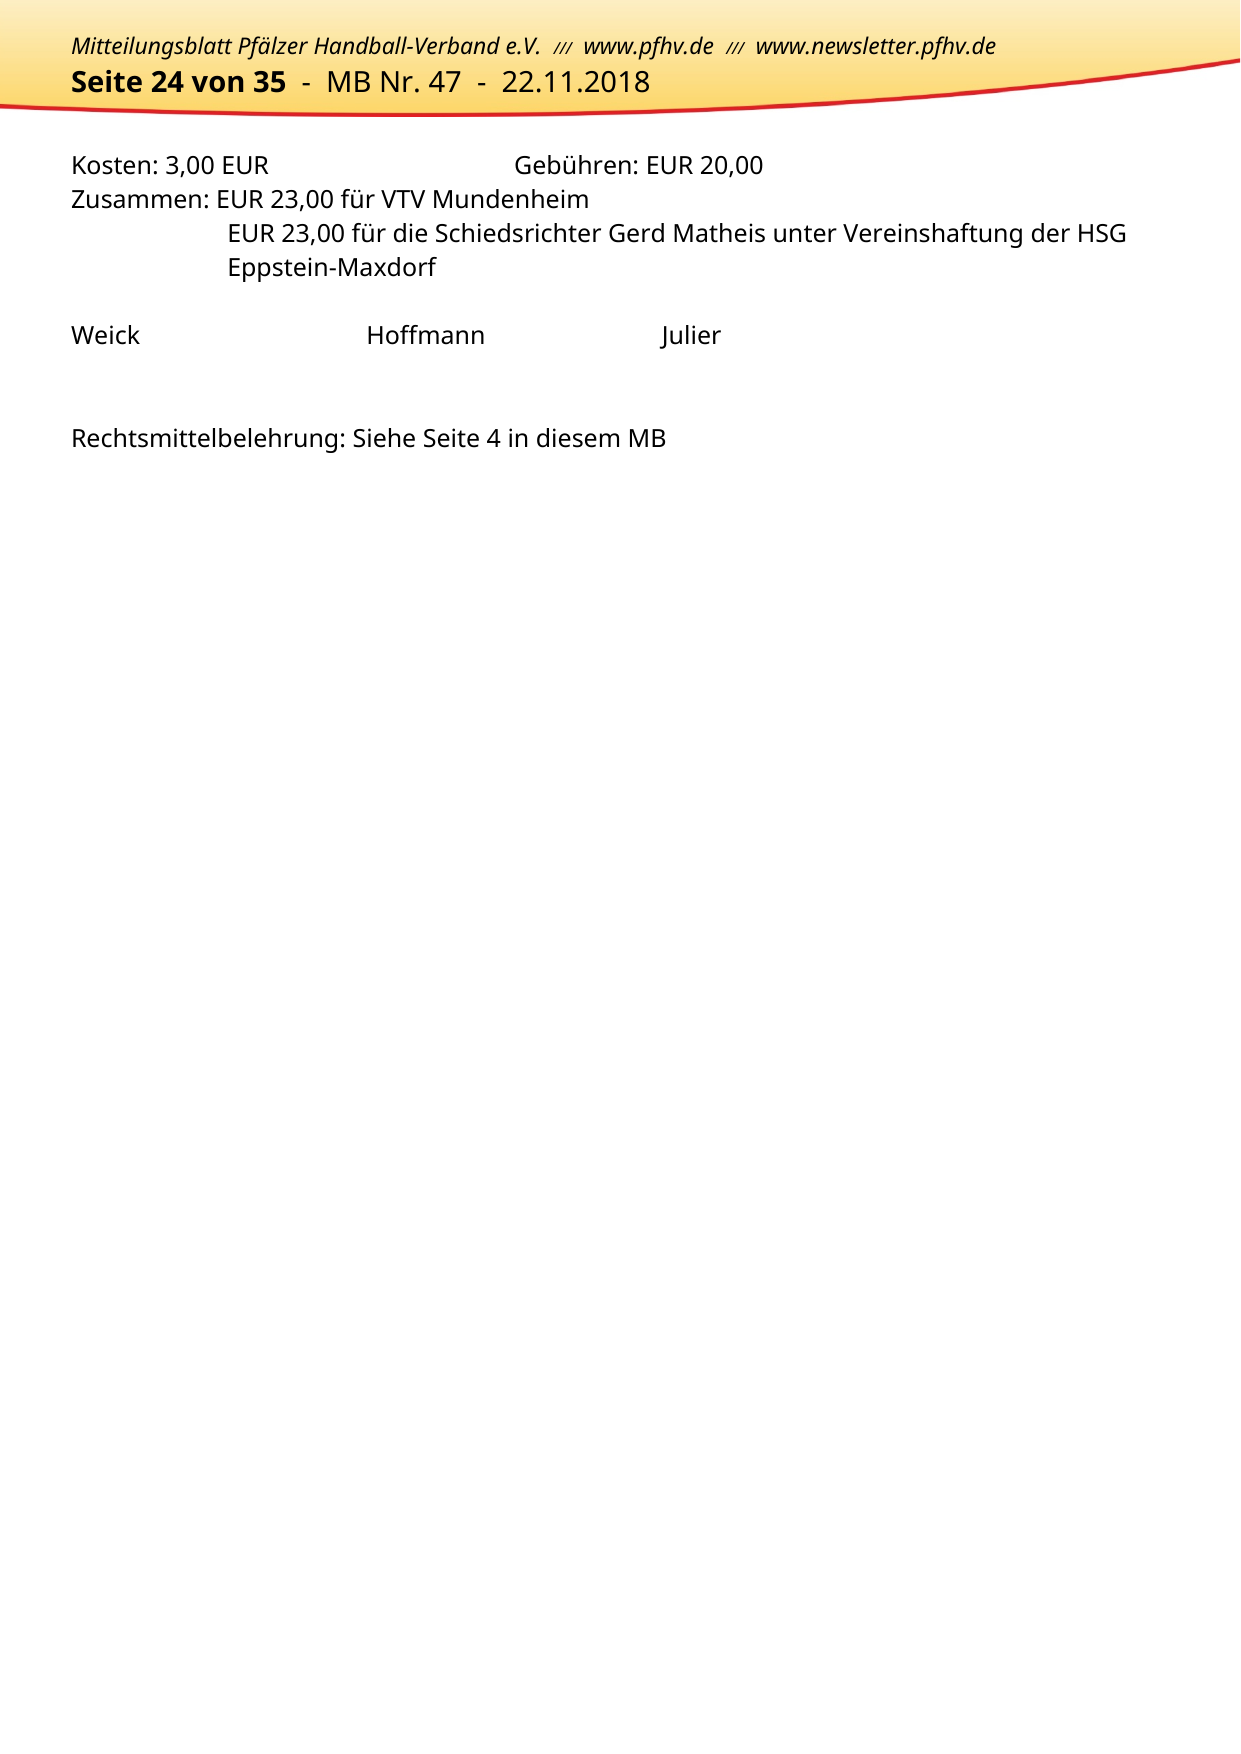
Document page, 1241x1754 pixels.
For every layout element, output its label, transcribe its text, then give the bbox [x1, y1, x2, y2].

picture [0, 0, 1241, 117]
text Weick Hoffmann Julier [71, 318, 1169, 352]
text Rechtsmittelbelehrung: Siehe Seite 4 in diesem MB [71, 420, 1169, 454]
text Zusammen: EUR 23,00 für VTV Mundenheim [71, 182, 1169, 216]
text EUR 23,00 für die Schiedsrichter Gerd Matheis unter Vereinshaftung der HSG Eppstein-Maxdorf [227, 216, 1169, 284]
text Kosten: 3,00 EUR Gebühren: EUR 20,00 [71, 148, 1169, 182]
